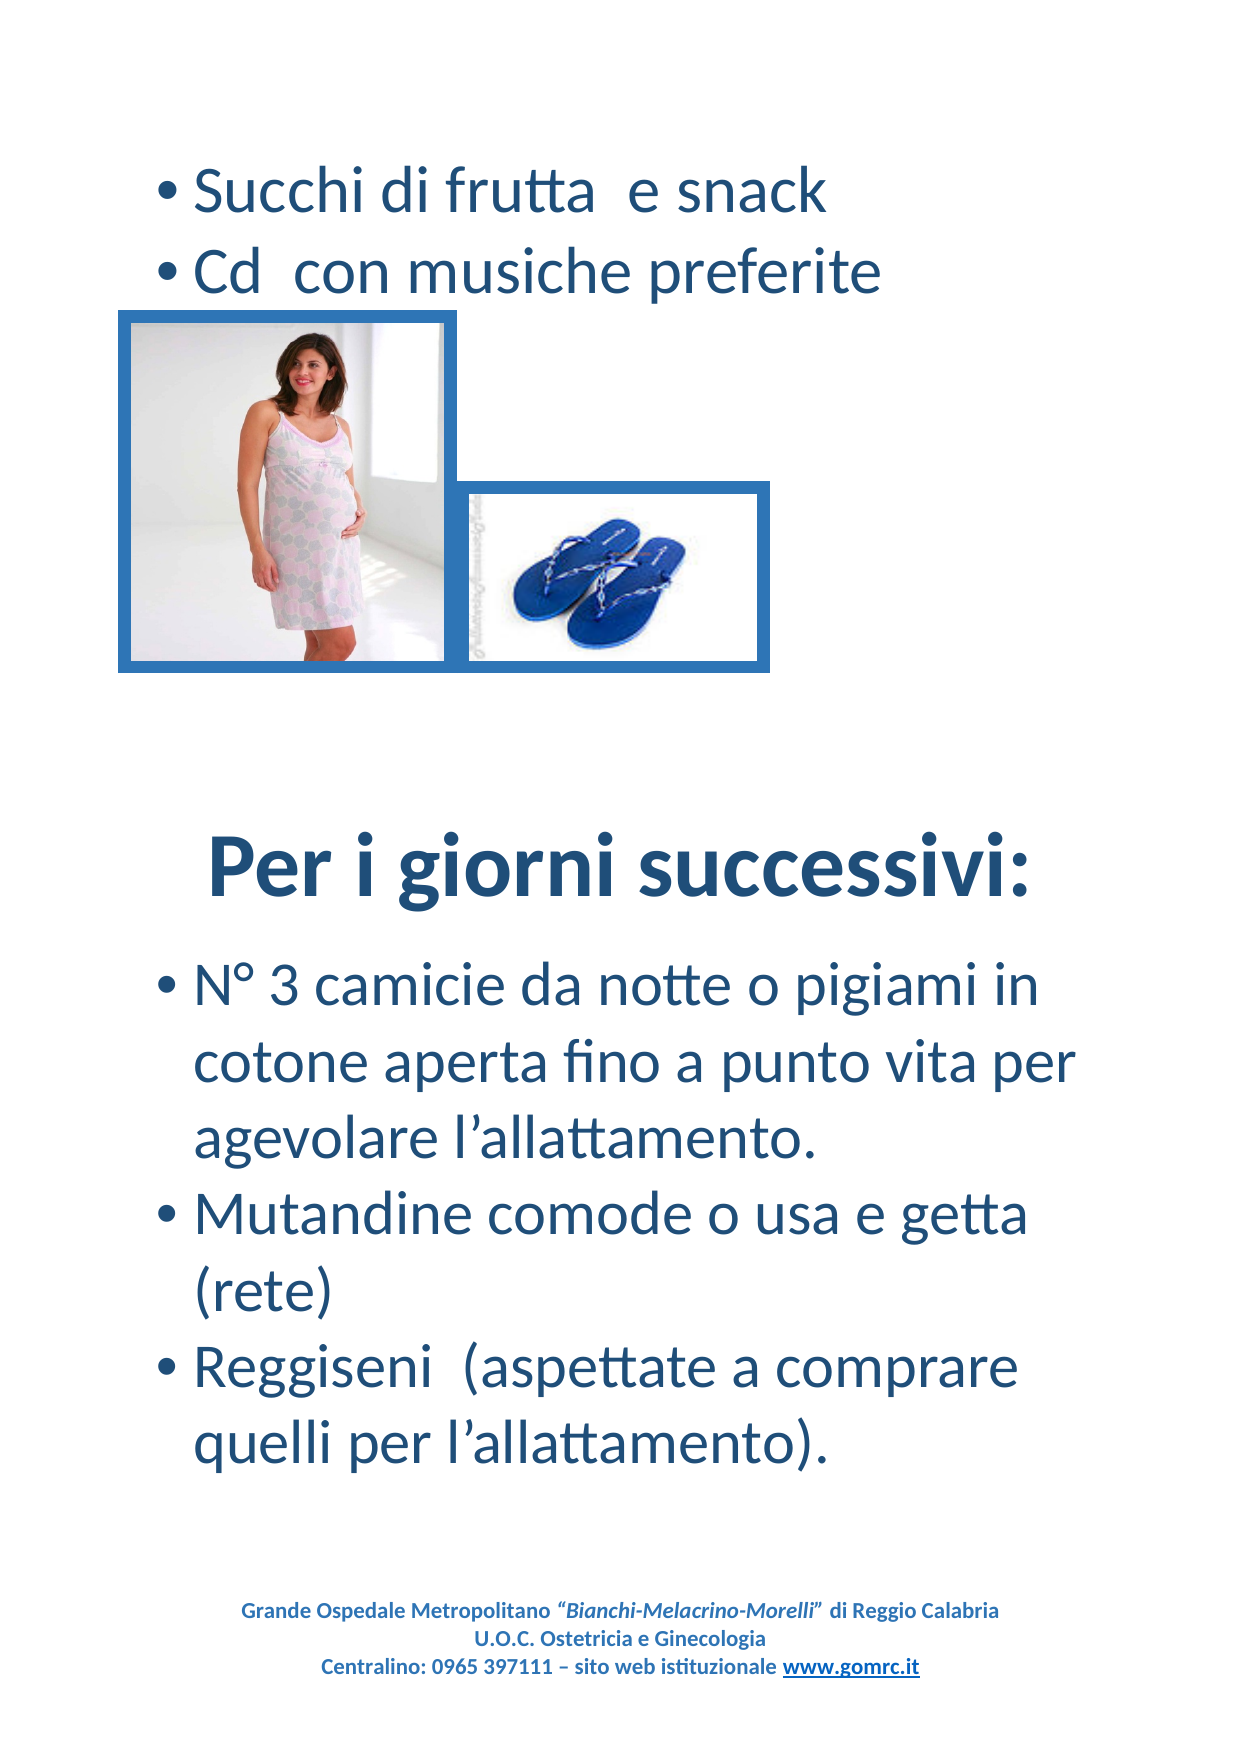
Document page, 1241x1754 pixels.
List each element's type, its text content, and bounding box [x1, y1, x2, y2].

picture [469, 494, 757, 661]
list Reggiseni (aspettate a comprare quelli per l’allattamento). [156, 1327, 1122, 1479]
list N° 3 camicie da notte o pigiami in cotone aperta fino a punto vita per agevolare l’allattamento. [156, 945, 1122, 1174]
list Succhi di frutta e snack [156, 148, 1122, 229]
picture [131, 323, 444, 661]
list Cd con musiche preferite [156, 229, 1122, 310]
list Mutandine comode o usa e getta (rete) [156, 1174, 1122, 1327]
text Per i giorni successivi: [118, 808, 1122, 919]
